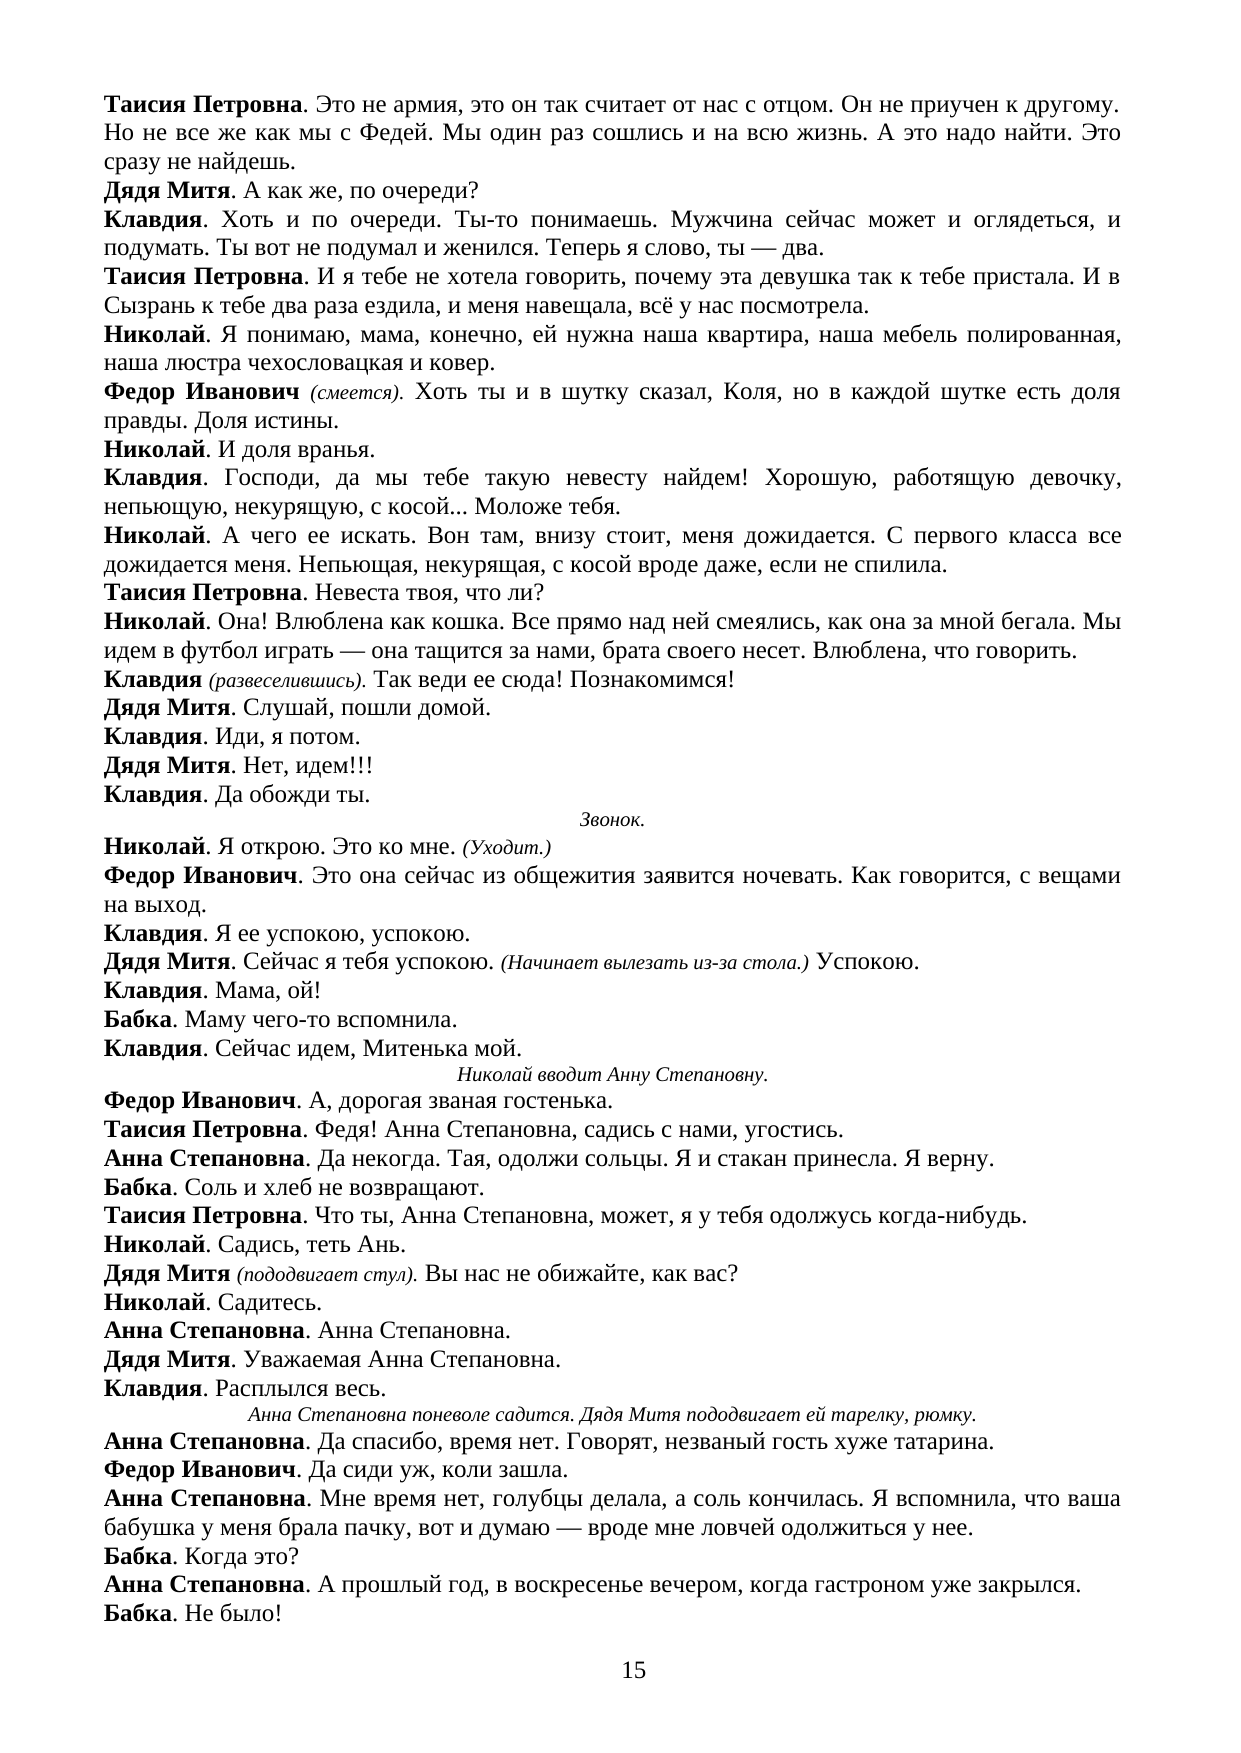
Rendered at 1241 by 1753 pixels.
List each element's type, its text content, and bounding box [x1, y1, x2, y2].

text Николай. Она! Влюблена как кошка. Все прямо над ней смеялись, как она за мной бегала. Мы идем в футбол играть — она тащится за нами, брата своего несет. Влюблена, что говорить. [103, 606, 1122, 664]
text Николай. Садитесь. [103, 1287, 1122, 1316]
text Дядя Митя. А как же, по очереди? [103, 175, 1122, 204]
text Клавдия. Господи, да мы тебе такую невесту найдем! Хорошую, работящую девочку, непьющую, некурящую, с косой... Моложе тебя. [103, 462, 1122, 520]
text Анна Степановна поневоле садится. Дядя Митя пододвигает ей тарелку, рюмку. [103, 1402, 1122, 1426]
text Таисия Петровна. Это не армия, это он так считает от нас с отцом. Он не приучен к другому. Но не все же как мы с Федей. Мы один раз сошлись и на всю жизнь. А это надо найти. Это сразу не найдешь. [103, 89, 1122, 175]
text Клавдия. Да обожди ты. [103, 779, 1122, 807]
text Клавдия. Я ее успокою, успокою. [103, 918, 1122, 946]
text Федор Иванович. Да сиди уж, коли зашла. [103, 1454, 1122, 1483]
text Николай. А чего ее искать. Вон там, внизу стоит, меня дожидается. С первого класса все дожидается меня. Непьющая, некурящая, с косой вроде даже, если не спилила. [103, 520, 1122, 577]
text Анна Степановна. Да некогда. Тая, одолжи сольцы. Я и стакан принесла. Я верну. [103, 1143, 1122, 1172]
text Анна Степановна. А прошлый год, в воскресенье вечером, когда гастроном уже закрылся. [103, 1569, 1122, 1598]
text Таисия Петровна. И я тебе не хотела говорить, почему эта девушка так к тебе пристала. И в Сызрань к тебе два раза ездила, и меня навещала, всё у нас посмотрела. [103, 261, 1122, 319]
text Дядя Митя. Уважаемая Анна Степановна. [103, 1344, 1122, 1373]
text Клавдия (развеселившись). Так веди ее сюда! Познакомимся! [103, 664, 1122, 692]
text Таисия Петровна. Федя! Анна Степановна, садись с нами, угостись. [103, 1114, 1122, 1143]
text Анна Степановна. Анна Степановна. [103, 1316, 1122, 1344]
text Николай. И доля вранья. [103, 434, 1122, 462]
text Дядя Митя (пододвигает стул). Вы нас не обижайте, как вас? [103, 1258, 1122, 1287]
text Клавдия. Расплылся весь. [103, 1373, 1122, 1402]
text Звонок. [103, 807, 1122, 831]
text Таисия Петровна. Что ты, Анна Степановна, может, я у тебя одолжусь когда-нибудь. [103, 1201, 1122, 1229]
text Дядя Митя. Нет, идем!!! [103, 750, 1122, 779]
text Бабка. Соль и хлеб не возвращают. [103, 1172, 1122, 1201]
text Николай вводит Анну Степановну. [103, 1061, 1122, 1086]
text Таисия Петровна. Невеста твоя, что ли? [103, 577, 1122, 606]
text Анна Степановна. Да спасибо, время нет. Говорят, незваный гость хуже татарина. [103, 1426, 1122, 1454]
text Федор Иванович (смеется). Хоть ты и в шутку сказал, Коля, но в каждой шутке есть доля правды. Доля истины. [103, 376, 1122, 434]
text Бабка. Не было! [103, 1598, 1122, 1627]
text Клавдия. Хоть и по очереди. Ты-то понимаешь. Мужчина сейчас может и оглядеться, и подумать. Ты вот не подумал и женился. Теперь я слово, ты — два. [103, 204, 1122, 261]
text Дядя Митя. Сейчас я тебя успокою. (Начинает вылезать из-за стола.) Успокою. [103, 946, 1122, 975]
text Дядя Митя. Слушай, пошли домой. [103, 692, 1122, 721]
text Николай. Я открою. Это ко мне. (Уходит.) [103, 831, 1122, 860]
text Клавдия. Сейчас идем, Митенька мой. [103, 1033, 1122, 1061]
text Бабка. Маму чего-то вспомнила. [103, 1004, 1122, 1033]
text Федор Иванович. Это она сейчас из общежития заявится ночевать. Как говорится, с вещами на выход. [103, 860, 1122, 918]
text Федор Иванович. А, дорогая званая гостенька. [103, 1086, 1122, 1114]
text Бабка. Когда это? [103, 1541, 1122, 1569]
text Николай. Садись, теть Ань. [103, 1229, 1122, 1258]
text Анна Степановна. Мне время нет, голубцы делала, а соль кончилась. Я вспомнила, что ваша бабушка у меня брала пачку, вот и думаю — вроде мне ловчей одолжиться у нее. [103, 1483, 1122, 1541]
text Клавдия. Иди, я потом. [103, 721, 1122, 750]
text Клавдия. Мама, ой! [103, 975, 1122, 1004]
text Николай. Я понимаю, мама, конечно, ей нужна наша квартира, наша мебель полированная, наша люстра чехословацкая и ковер. [103, 319, 1122, 376]
